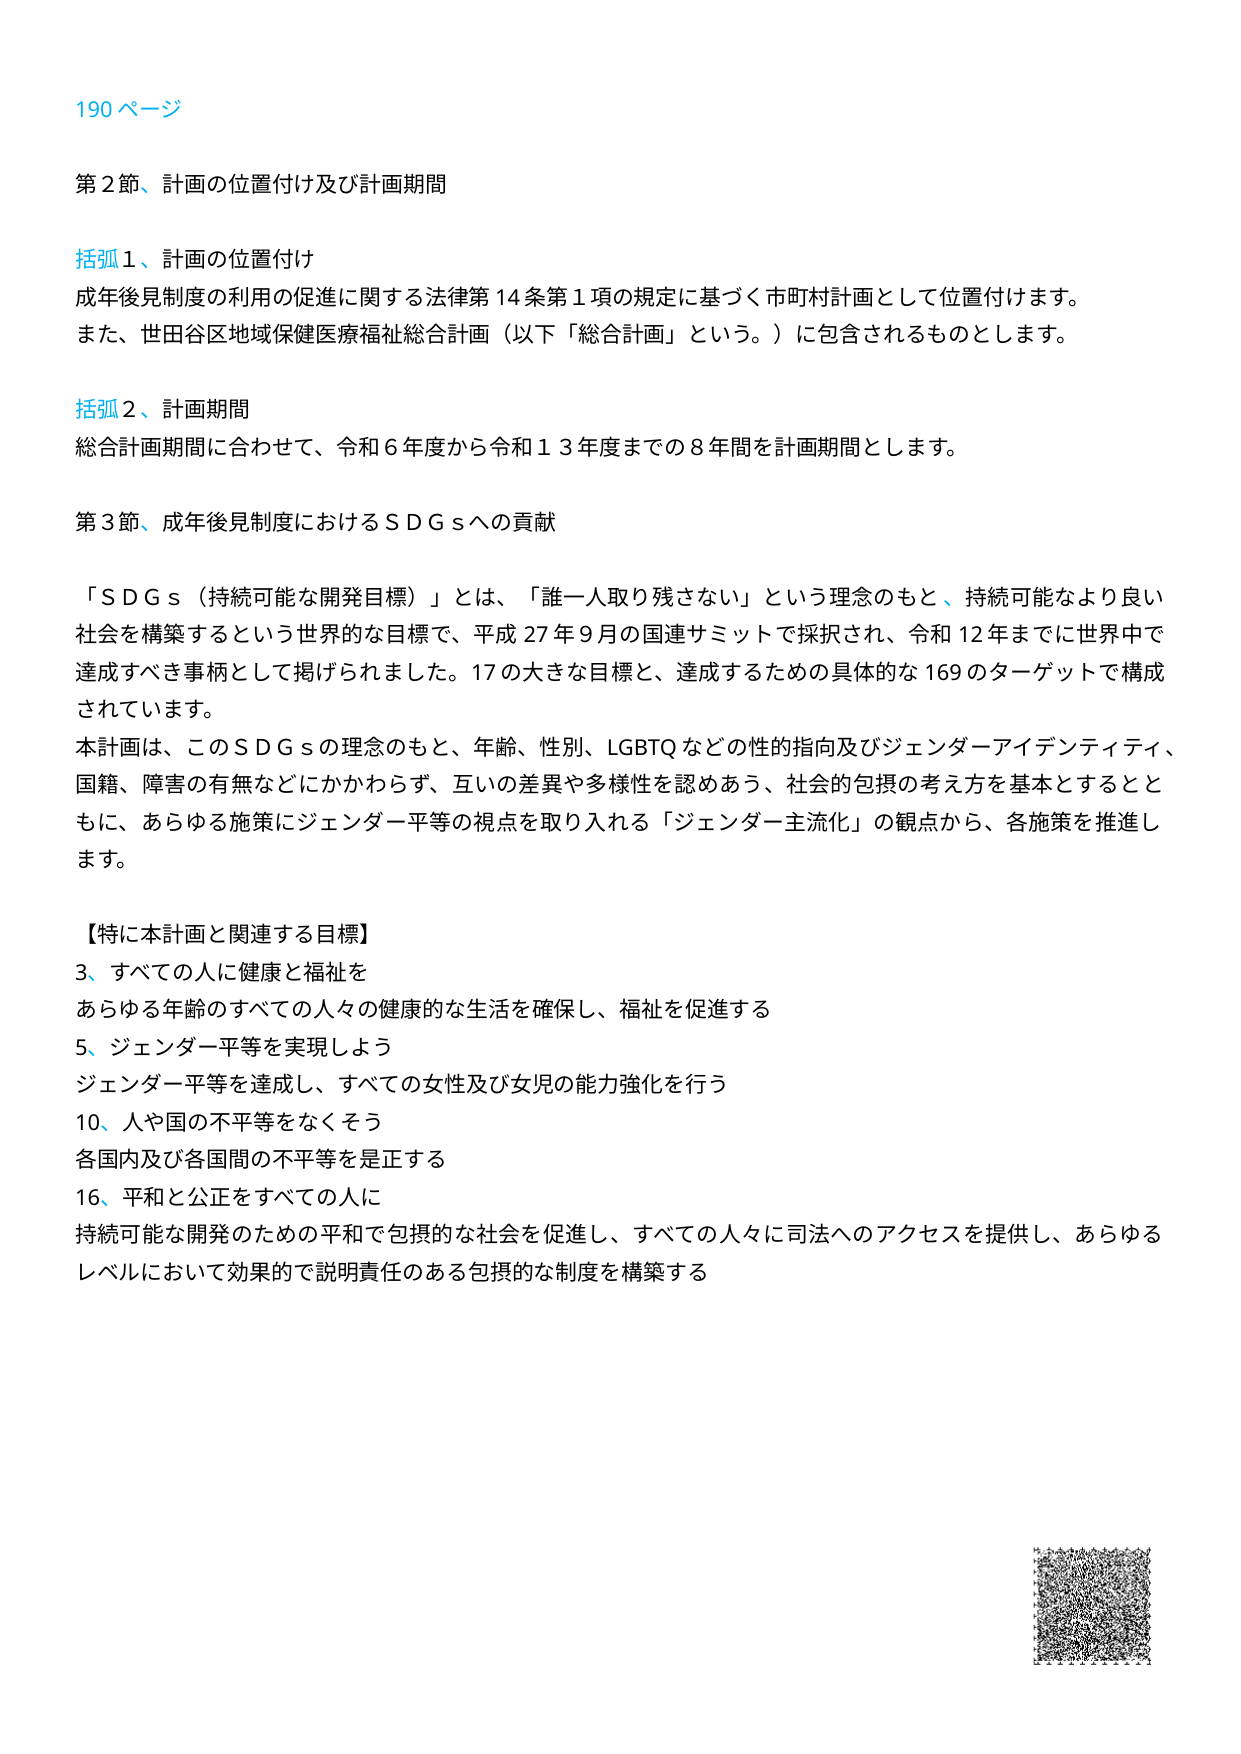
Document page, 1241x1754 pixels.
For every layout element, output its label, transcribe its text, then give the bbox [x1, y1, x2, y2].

text 総合計画期間に合わせて、令和６年度から令和１３年度までの８年間を計画期間とします。 [75, 427, 1165, 464]
text 第２節、計画の位置付け及び計画期間 [75, 164, 1165, 202]
text 第３節、成年後見制度におけるＳＤＧｓへの貢献 [75, 502, 1165, 539]
text また、世田谷区地域保健医療福祉総合計画（以下「総合計画」という。）に包含されるものとします。 [75, 314, 1165, 352]
text 持続可能な開発のための平和で包摂的な社会を促進し、すべての人々に司法へのアクセスを提供し、あらゆるレベルにおいて効果的で説明責任のある包摂的な制度を構築する [75, 1214, 1165, 1289]
text 10、人や国の不平等をなくそう [75, 1102, 1165, 1139]
text 成年後見制度の利用の促進に関する法律第14条第１項の規定に基づく市町村計画として位置付けます。 [75, 277, 1165, 314]
text 190ページ [75, 89, 1165, 127]
text 16、平和と公正をすべての人に [75, 1177, 1165, 1214]
text あらゆる年齢のすべての人々の健康的な生活を確保し、福祉を促進する [75, 989, 1165, 1027]
text 括弧２、計画期間 [75, 389, 1165, 427]
text 各国内及び各国間の不平等を是正する [75, 1139, 1165, 1177]
text 括弧１、計画の位置付け [75, 239, 1165, 277]
text 「ＳＤＧｓ（持続可能な開発目標）」とは、「誰一人取り残さない」という理念のもと、持続可能なより良い社会を構築するという世界的な目標で、平成27年９月の国連サミットで採択され、令和12年までに世界中で達成すべき事柄として掲げられました。17の大きな目標と、達成するための具体的な169のターゲットで構成されています。 [75, 577, 1165, 727]
text ジェンダー平等を達成し、すべての女性及び女児の能力強化を行う [75, 1064, 1165, 1102]
text 3、すべての人に健康と福祉を [75, 952, 1165, 989]
text 5、ジェンダー平等を実現しよう [75, 1027, 1165, 1064]
picture [1033, 1547, 1152, 1665]
text 本計画は、このＳＤＧｓの理念のもと、年齢、性別、LGBTQなどの性的指向及びジェンダーアイデンティティ、国籍、障害の有無などにかかわらず、互いの差異や多様性を認めあう、社会的包摂の考え方を基本とするとともに、あらゆる施策にジェンダー平等の視点を取り入れる「ジェンダー主流化」の観点から、各施策を推進します。 [75, 727, 1165, 877]
text 【特に本計画と関連する目標】 [75, 914, 1165, 952]
